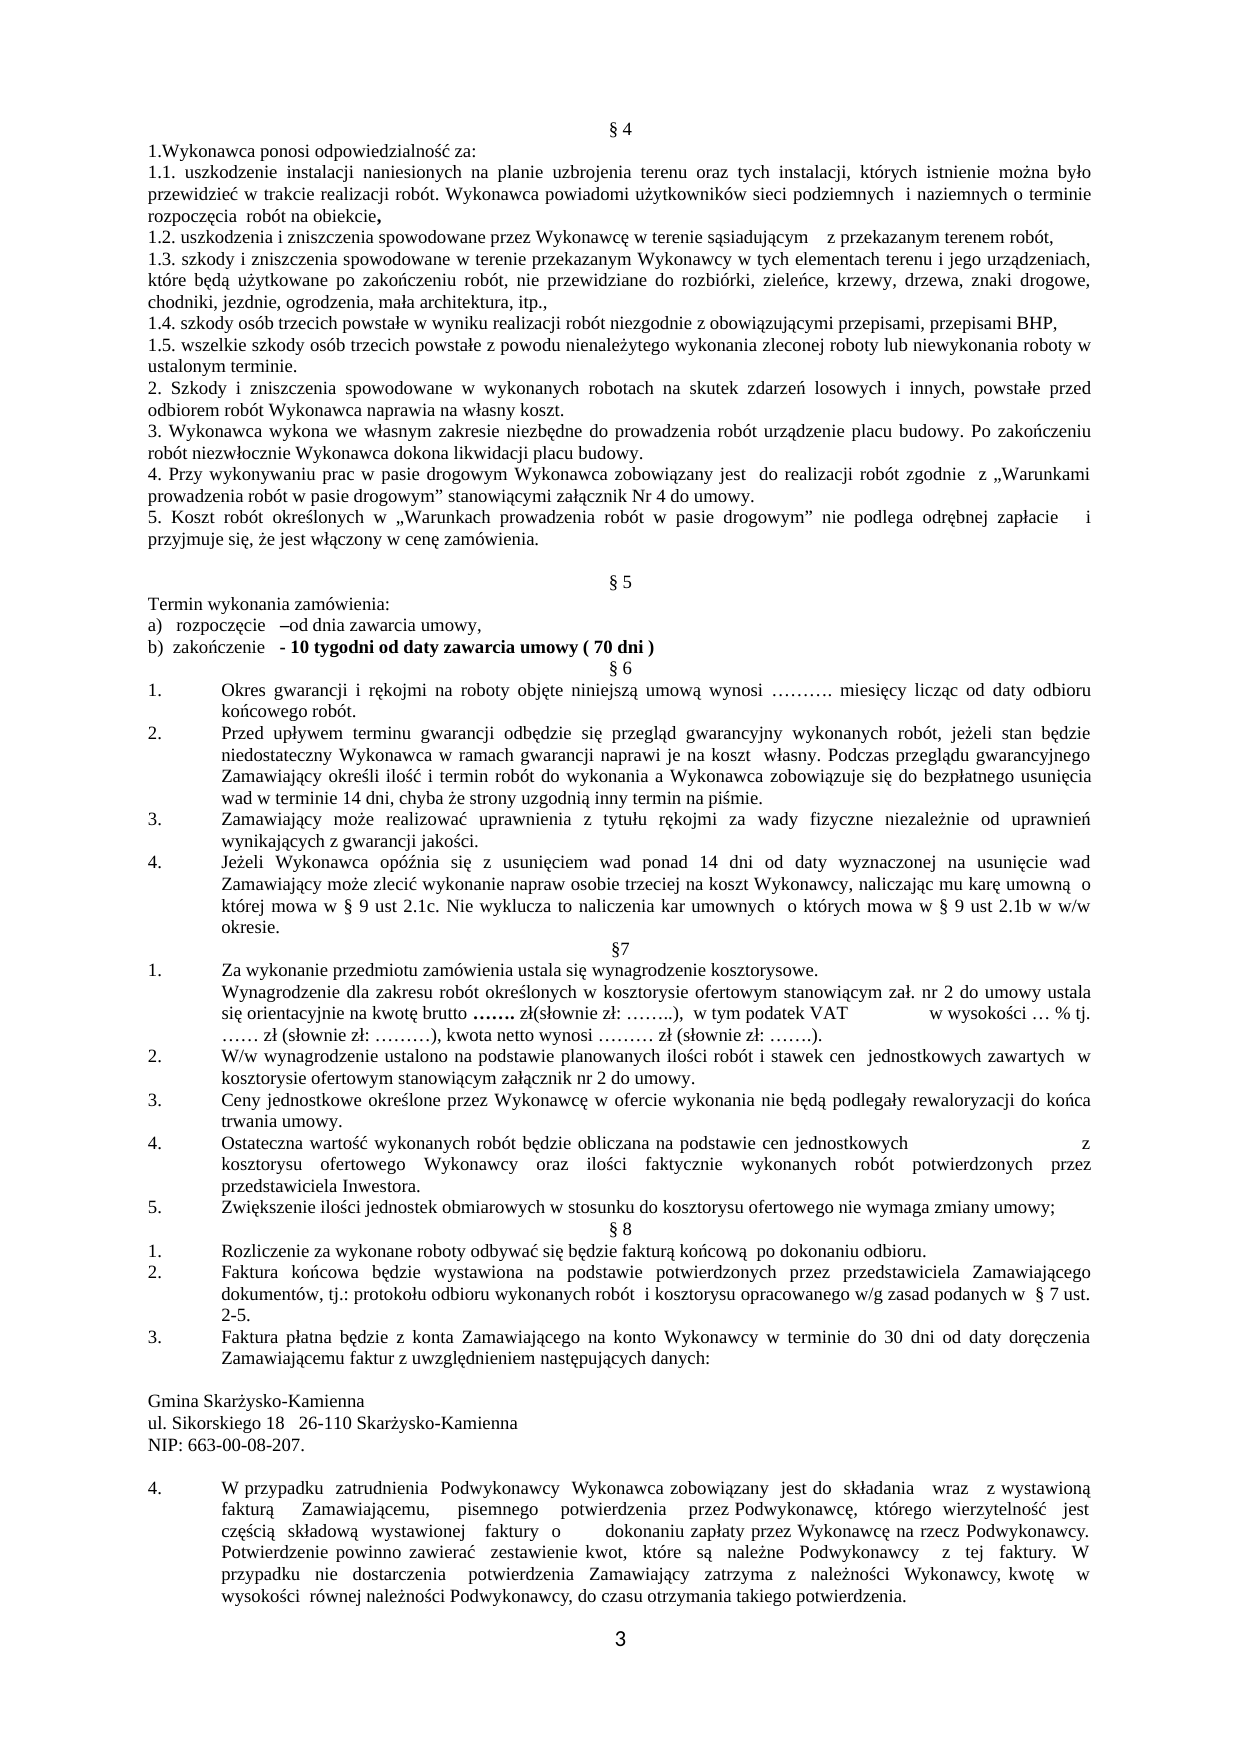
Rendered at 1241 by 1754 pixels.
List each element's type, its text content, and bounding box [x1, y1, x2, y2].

text 5. Koszt robót określonych w „Warunkach prowadzenia robót w pasie drogowym” nie podlega odrębnej zapłacie i przyjmuje się, że jest włączony w cenę zamówienia. [148, 506, 1093, 549]
text Wynagrodzenie dla zakresu robót określonych w kosztorysie ofertowym stanowiącym zał. nr 2 do umowy ustala się orientacyjnie na kwotę brutto ……. zł(słownie zł: ……..), w tym podatek VAT w wysokości … % tj. …… zł (słownie zł: ………), kwota netto wynosi ……… zł (słownie zł: …….). [221, 981, 1093, 1045]
text 4. Jeżeli Wykonawca opóźnia się z usunięciem wad ponad 14 dni od daty wyznaczonej na usunięcie wad Zamawiający może zlecić wykonanie napraw osobie trzeciej na koszt Wykonawcy, naliczając mu karę umowną o której mowa w § 9 ust 2.1c. Nie wyklucza to naliczenia kar umownych o których mowa w § 9 ust 2.1b w w/w okresie. [148, 851, 1093, 938]
text 3. Zamawiający może realizować uprawnienia z tytułu rękojmi za wady fizyczne niezależnie od uprawnień wynikających z gwarancji jakości. [148, 808, 1093, 851]
text 2. Szkody i zniszczenia spowodowane w wykonanych robotach na skutek zdarzeń losowych i innych, powstałe przed odbiorem robót Wykonawca naprawia na własny koszt. [148, 377, 1093, 420]
text 2. Przed upływem terminu gwarancji odbędzie się przegląd gwarancyjny wykonanych robót, jeżeli stan będzie niedostateczny Wykonawca w ramach gwarancji naprawi je na koszt własny. Podczas przeglądu gwarancyjnego Zamawiający określi ilość i termin robót do wykonania a Wykonawca zobowiązuje się do bezpłatnego usunięcia wad w terminie 14 dni, chyba że strony uzgodnią inny termin na piśmie. [148, 722, 1093, 808]
text § 4 [148, 118, 1093, 140]
text Gmina Skarżysko-Kamienna [148, 1390, 1093, 1412]
text NIP: 663-00-08-207. [148, 1433, 1093, 1455]
text 1. Rozliczenie za wykonane roboty odbywać się będzie fakturą końcową po dokonaniu odbioru. [148, 1239, 1093, 1261]
text 3. Wykonawca wykona we własnym zakresie niezbędne do prowadzenia robót urządzenie placu budowy. Po zakończeniu robót niezwłocznie Wykonawca dokona likwidacji placu budowy. [148, 420, 1093, 463]
text 5. Zwiększenie ilości jednostek obmiarowych w stosunku do kosztorysu ofertowego nie wymaga zmiany umowy; [148, 1196, 1093, 1218]
text 1.Wykonawca ponosi odpowiedzialność za: [148, 140, 1093, 161]
text Termin wykonania zamówienia: [148, 593, 1093, 614]
text a) rozpoczęcie –od dnia zawarcia umowy, [148, 614, 1093, 636]
text 4. W przypadku zatrudnienia Podwykonawcy Wykonawca zobowiązany jest do składania wraz z wystawioną fakturą Zamawiającemu, pisemnego potwierdzenia przez Podwykonawcę, którego wierzytelność jest częścią składową wystawionej faktury o dokonaniu zapłaty przez Wykonawcę na rzecz Podwykonawcy. Potwierdzenie powinno zawierać zestawienie kwot, które są należne Podwykonawcy z tej faktury. W przypadku nie dostarczenia potwierdzenia Zamawiający zatrzyma z należności Wykonawcy, kwotę w wysokości równej należności Podwykonawcy, do czasu otrzymania takiego potwierdzenia. [148, 1477, 1093, 1606]
text 1.1. uszkodzenie instalacji naniesionych na planie uzbrojenia terenu oraz tych instalacji, których istnienie można było przewidzieć w trakcie realizacji robót. Wykonawca powiadomi użytkowników sieci podziemnych i naziemnych o terminie rozpoczęcia robót na obiekcie, [148, 161, 1093, 226]
text 1. Okres gwarancji i rękojmi na roboty objęte niniejszą umową wynosi ………. miesięcy licząc od daty odbioru końcowego robót. [148, 679, 1093, 722]
text 4. Przy wykonywaniu prac w pasie drogowym Wykonawca zobowiązany jest do realizacji robót zgodnie z „Warunkami prowadzenia robót w pasie drogowym” stanowiącymi załącznik Nr 4 do umowy. [148, 463, 1093, 506]
text 3. Faktura płatna będzie z konta Zamawiającego na konto Wykonawcy w terminie do 30 dni od daty doręczenia Zamawiającemu faktur z uwzględnieniem następujących danych: [148, 1326, 1093, 1369]
text 2. Faktura końcowa będzie wystawiona na podstawie potwierdzonych przez przedstawiciela Zamawiającego dokumentów, tj.: protokołu odbioru wykonanych robót i kosztorysu opracowanego w/g zasad podanych w § 7 ust. 2-5. [148, 1261, 1093, 1326]
text ul. Sikorskiego 18 26-110 Skarżysko-Kamienna [148, 1412, 1093, 1433]
text 4. Ostateczna wartość wykonanych robót będzie obliczana na podstawie cen jednostkowych z kosztorysu ofertowego Wykonawcy oraz ilości faktycznie wykonanych robót potwierdzonych przez przedstawiciela Inwestora. [148, 1132, 1093, 1196]
text § 5 [148, 571, 1093, 593]
text 3. Ceny jednostkowe określone przez Wykonawcę w ofercie wykonania nie będą podlegały rewaloryzacji do końca trwania umowy. [148, 1088, 1093, 1132]
text 1.3. szkody i zniszczenia spowodowane w terenie przekazanym Wykonawcy w tych elementach terenu i jego urządzeniach, które będą użytkowane po zakończeniu robót, nie przewidziane do rozbiórki, zieleńce, krzewy, drzewa, znaki drogowe, chodniki, jezdnie, ogrodzenia, mała architektura, itp., [148, 248, 1093, 312]
text 2. W/w wynagrodzenie ustalono na podstawie planowanych ilości robót i stawek cen jednostkowych zawartych w kosztorysie ofertowym stanowiącym załącznik nr 2 do umowy. [148, 1045, 1093, 1088]
text § 8 [148, 1218, 1093, 1239]
text 1.5. wszelkie szkody osób trzecich powstałe z powodu nienależytego wykonania zleconej roboty lub niewykonania roboty w ustalonym terminie. [148, 334, 1093, 377]
text §7 [148, 938, 1093, 959]
text § 6 [148, 657, 1093, 679]
text 1. Za wykonanie przedmiotu zamówienia ustala się wynagrodzenie kosztorysowe. [148, 959, 1093, 981]
text 1.2. uszkodzenia i zniszczenia spowodowane przez Wykonawcę w terenie sąsiadującym z przekazanym terenem robót, [148, 226, 1093, 248]
text b) zakończenie - 10 tygodni od daty zawarcia umowy ( 70 dni ) [148, 636, 1093, 657]
text 1.4. szkody osób trzecich powstałe w wyniku realizacji robót niezgodnie z obowiązującymi przepisami, przepisami BHP, [148, 312, 1093, 334]
